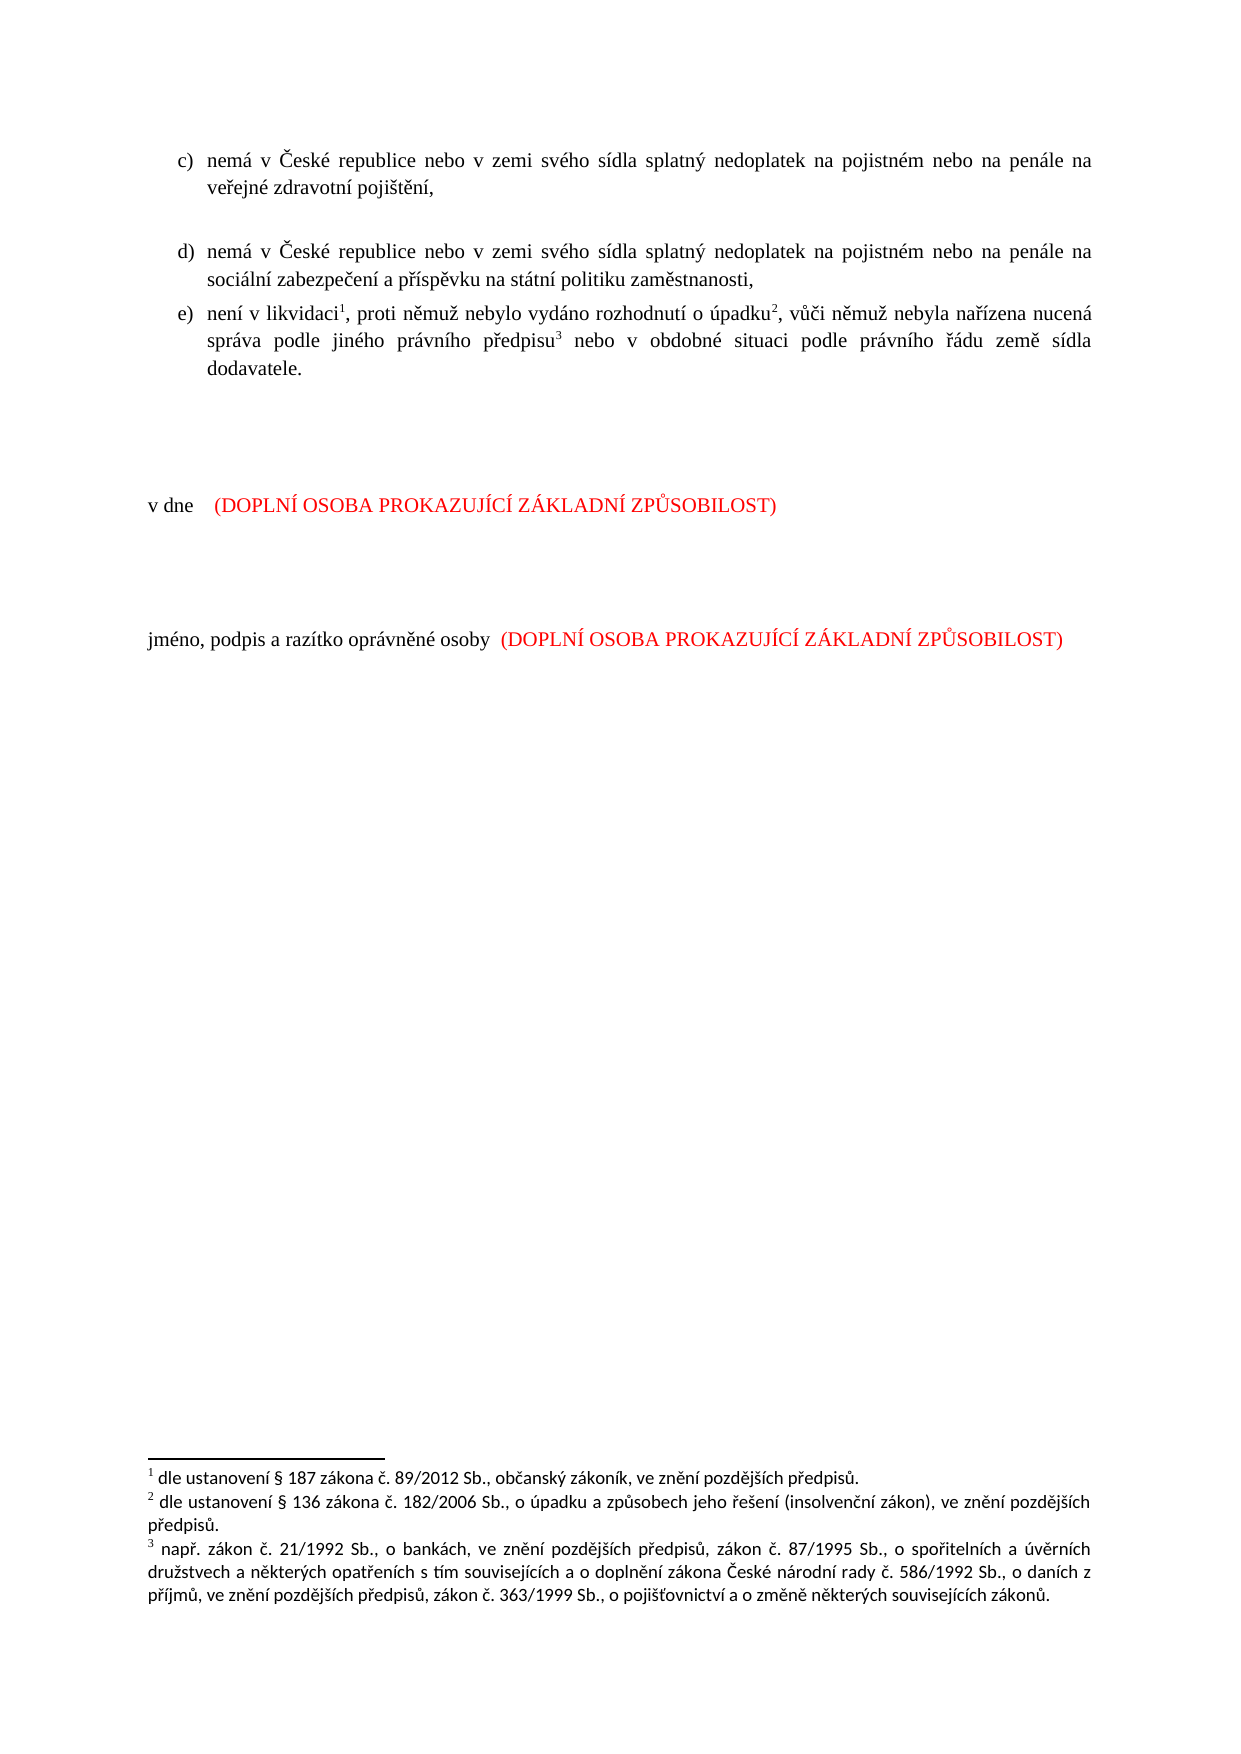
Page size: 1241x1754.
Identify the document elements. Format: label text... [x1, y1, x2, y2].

list nemá v České republice nebo v zemi svého sídla splatný nedoplatek na pojistném nebo na penále na sociální zabezpečení a příspěvku na státní politiku zaměstnanosti, [177, 239, 1093, 291]
list není v likvidaci, proti němuž nebylo vydáno rozhodnutí o úpadku, vůči němuž nebyla nařízena nucená správa podle jiného právního předpisu nebo v obdobné situaci podle právního řádu země sídla dodavatele. [177, 301, 1093, 380]
text jméno, podpis a razítko oprávněné osoby (DOPLNÍ OSOBA PROKAZUJÍCÍ ZÁKLADNÍ ZPŮSOBILOST) [148, 627, 1093, 651]
text v dne (DOPLNÍ OSOBA PROKAZUJÍCÍ ZÁKLADNÍ ZPŮSOBILOST) [148, 493, 1093, 517]
list nemá v České republice nebo v zemi svého sídla splatný nedoplatek na pojistném nebo na penále na veřejné zdravotní pojištění, [177, 148, 1093, 199]
